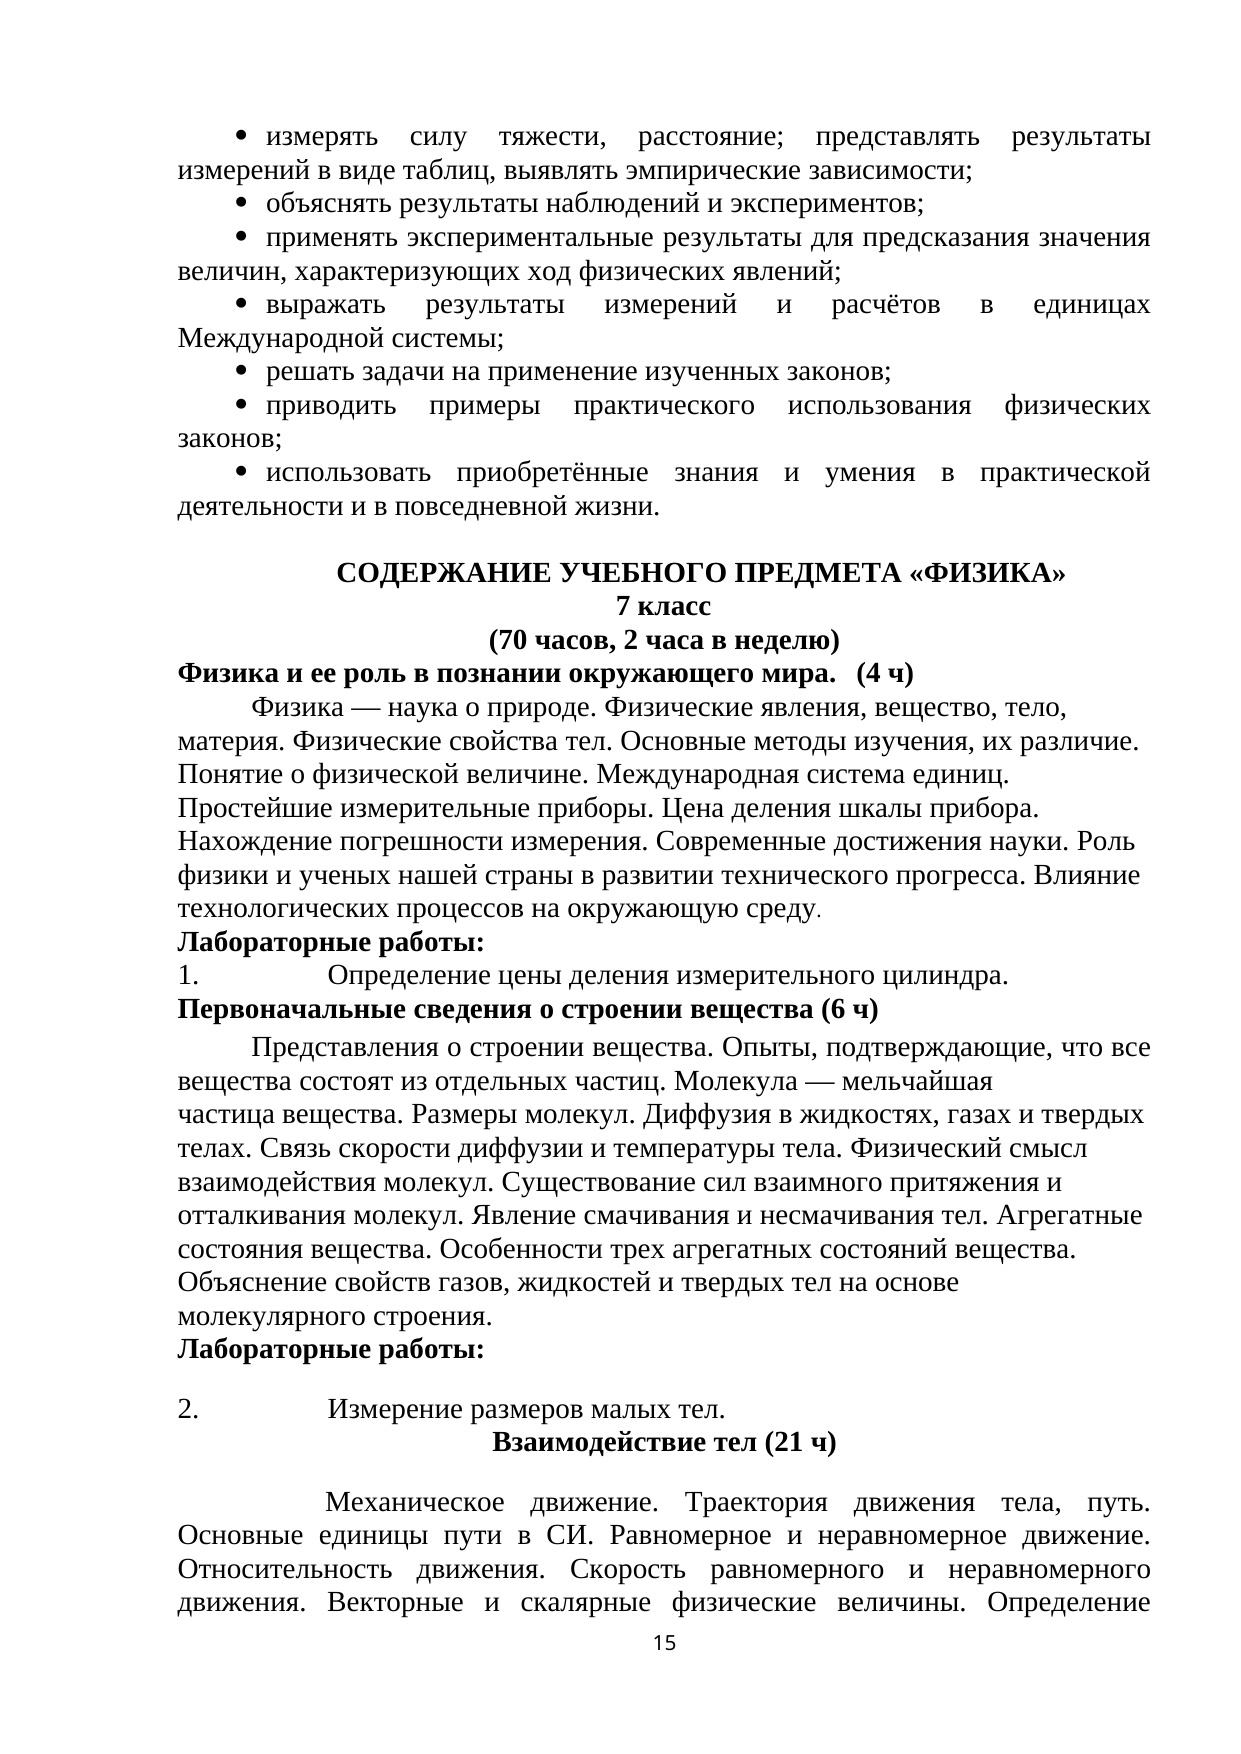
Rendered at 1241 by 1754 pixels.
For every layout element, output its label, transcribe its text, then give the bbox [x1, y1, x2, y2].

text 7 класс [177, 588, 1149, 622]
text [177, 1484, 1152, 1618]
list объяснять результаты наблюдений и экспериментов; [177, 185, 1152, 219]
list выражать результаты измерений и расчётов в единицах Международной системы; [177, 286, 1152, 353]
list использовать приобретённые знания и умения в практической деятельности и в повседневной жизни. [177, 454, 1152, 521]
list Определение цены деления измерительного цилиндра. [177, 957, 1152, 991]
text Первоначальные сведения о строении вещества (6 ч) [177, 991, 1152, 1024]
text Физика — наука о природе. Физические явления, вещество, тело, материя. Физические свойства тел. Основные методы изучения, их различие. [177, 689, 1152, 756]
list применять экспериментальные результаты для предсказания значения величин, характеризующих ход физических явлений; [177, 219, 1152, 286]
list решать задачи на применение изученных законов; [177, 353, 1152, 387]
text Лабораторные работы: [177, 1331, 1152, 1365]
text Лабораторные работы: [177, 924, 1152, 957]
text (70 часов, 2 часа в неделю) [177, 622, 1152, 656]
text Представления о строении вещества. Опыты, подтверждающие, что все вещества состоят из отдельных частиц. Молекула — мельчайшая [177, 1029, 1152, 1097]
text Физика и ее роль в познании окружающего мира. (4 ч) [177, 656, 1152, 689]
list приводить примеры практического использования физических законов; [177, 387, 1152, 454]
text частица вещества. Размеры молекул. Диффузия в жидкостях, газах и твердых телах. Связь скорости диффузии и температуры тела. Физический смысл взаимодействия молекул. Существование сил взаимного притяжения и отталкивания молекул. Явление смачивания и несмачивания тел. Агрегатные состояния вещества. Особенности трех агрегатных состояний вещества. Объяснение свойств газов, жидкостей и твердых тел на основе молекулярного строения. [177, 1097, 1152, 1331]
text Взаимодействие тел (21 ч) [177, 1424, 1152, 1458]
text СОДЕРЖАНИЕ УЧЕБНОГО ПРЕДМЕТА «ФИЗИКА» [177, 555, 1152, 588]
list измерять силу тяжести, расстояние; представлять результаты измерений в виде таблиц, выявлять эмпирические зависимости; [177, 118, 1152, 185]
text Понятие о физической величине. Международная система единиц. Простейшие измерительные приборы. Цена деления шкалы прибора. Нахождение погрешности измерения. Современные достижения науки. Роль физики и ученых нашей страны в развитии технического прогресса. Влияние технологических процессов на окружающую среду. [177, 756, 1152, 924]
list Измерение размеров малых тел. [177, 1391, 1152, 1424]
